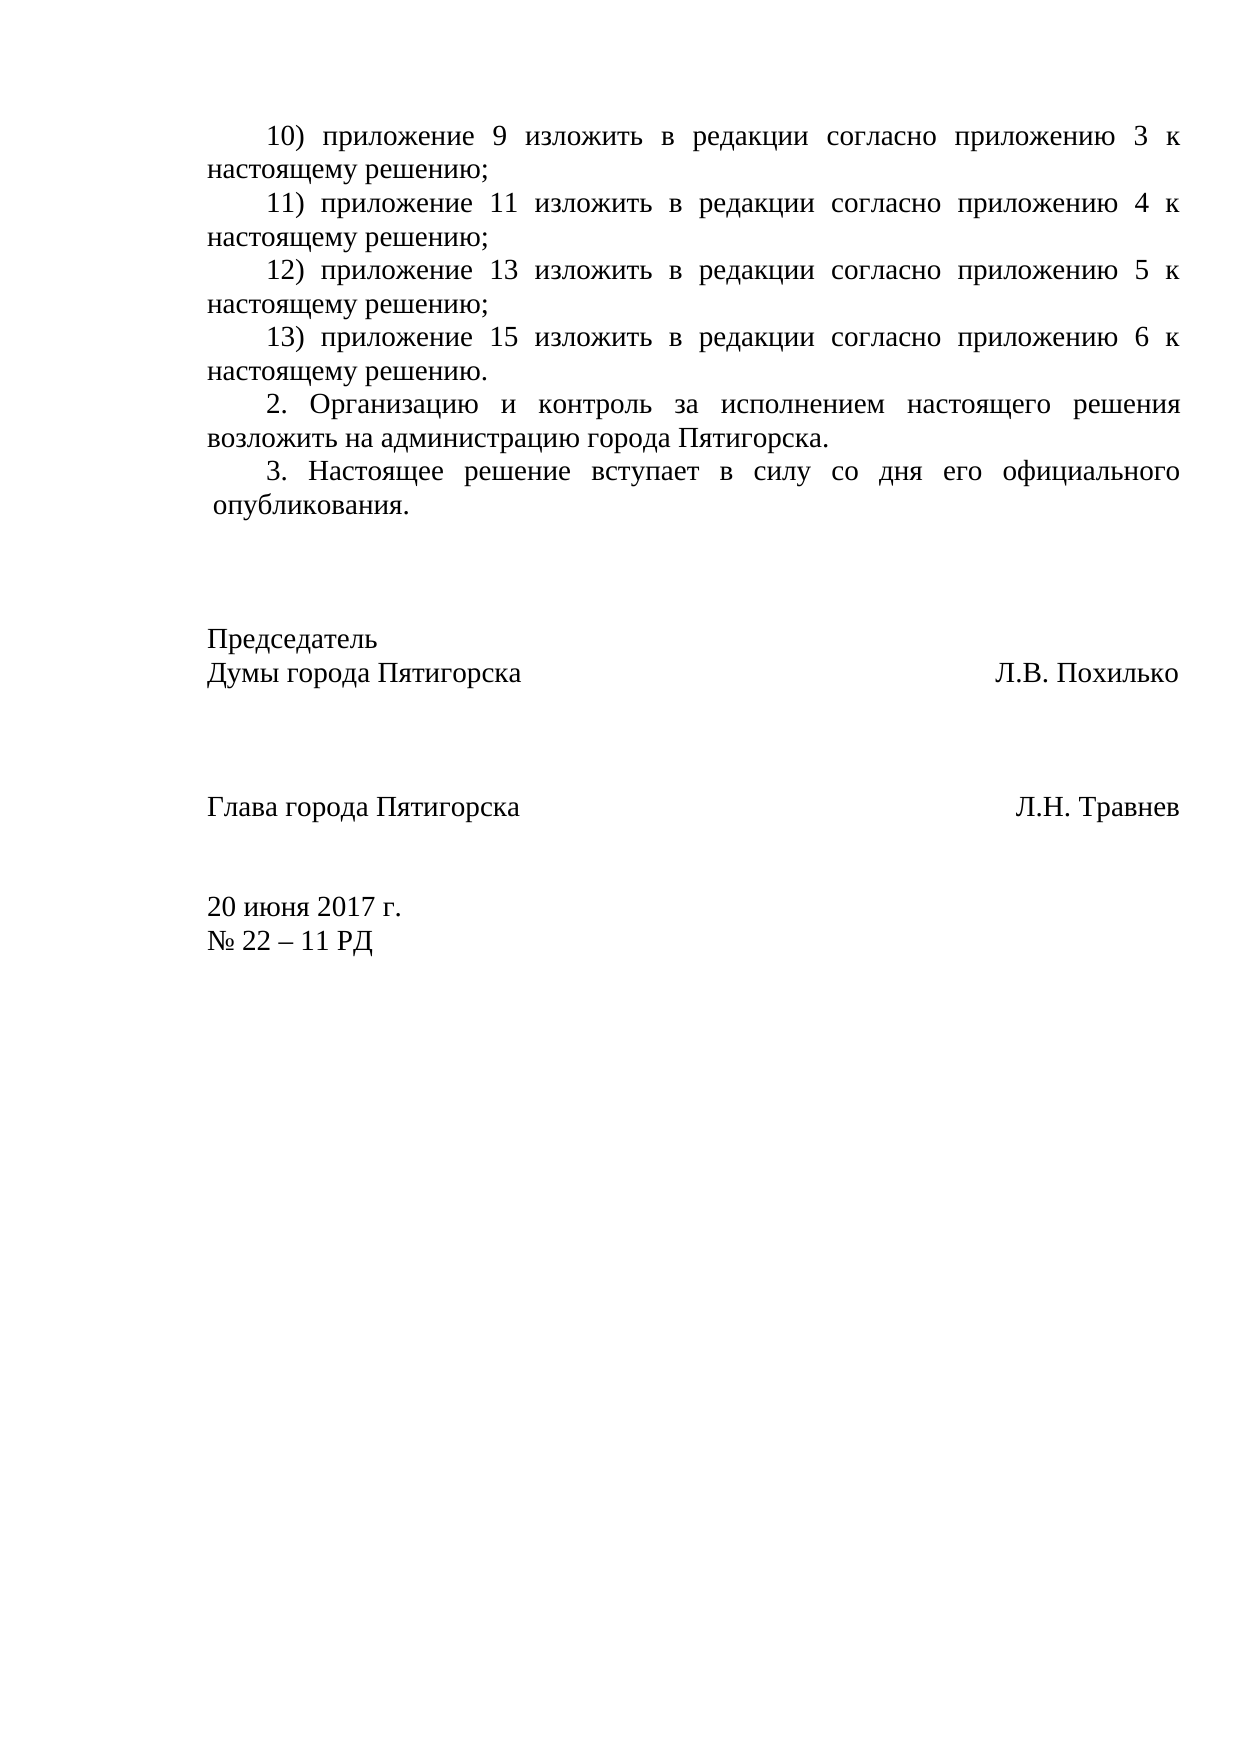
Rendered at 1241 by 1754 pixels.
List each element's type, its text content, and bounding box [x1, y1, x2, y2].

text 11) приложение 11 изложить в редакции согласно приложению 4 к настоящему решению; [207, 185, 1181, 252]
text Председатель [207, 621, 1181, 655]
text 10) приложение 9 изложить в редакции согласно приложению 3 к настоящему решению; [207, 118, 1181, 185]
text 12) приложение 13 изложить в редакции согласно приложению 5 к настоящему решению; [207, 252, 1181, 319]
text 2. Организацию и контроль за исполнением настоящего решения возложить на администрацию города Пятигорска. [207, 386, 1182, 453]
text 20 июня 2017 г. [207, 889, 1181, 923]
text № 22 – 11 РД [207, 923, 1181, 957]
text Глава города Пятигорска Л.Н. Травнев [207, 789, 1181, 822]
text Думы города Пятигорска Л.В. Похилько [207, 655, 1181, 688]
text 13) приложение 15 изложить в редакции согласно приложению 6 к настоящему решению. [207, 319, 1181, 386]
text 3. Настоящее решение вступает в силу со дня его официального опубликования. [213, 453, 1182, 521]
